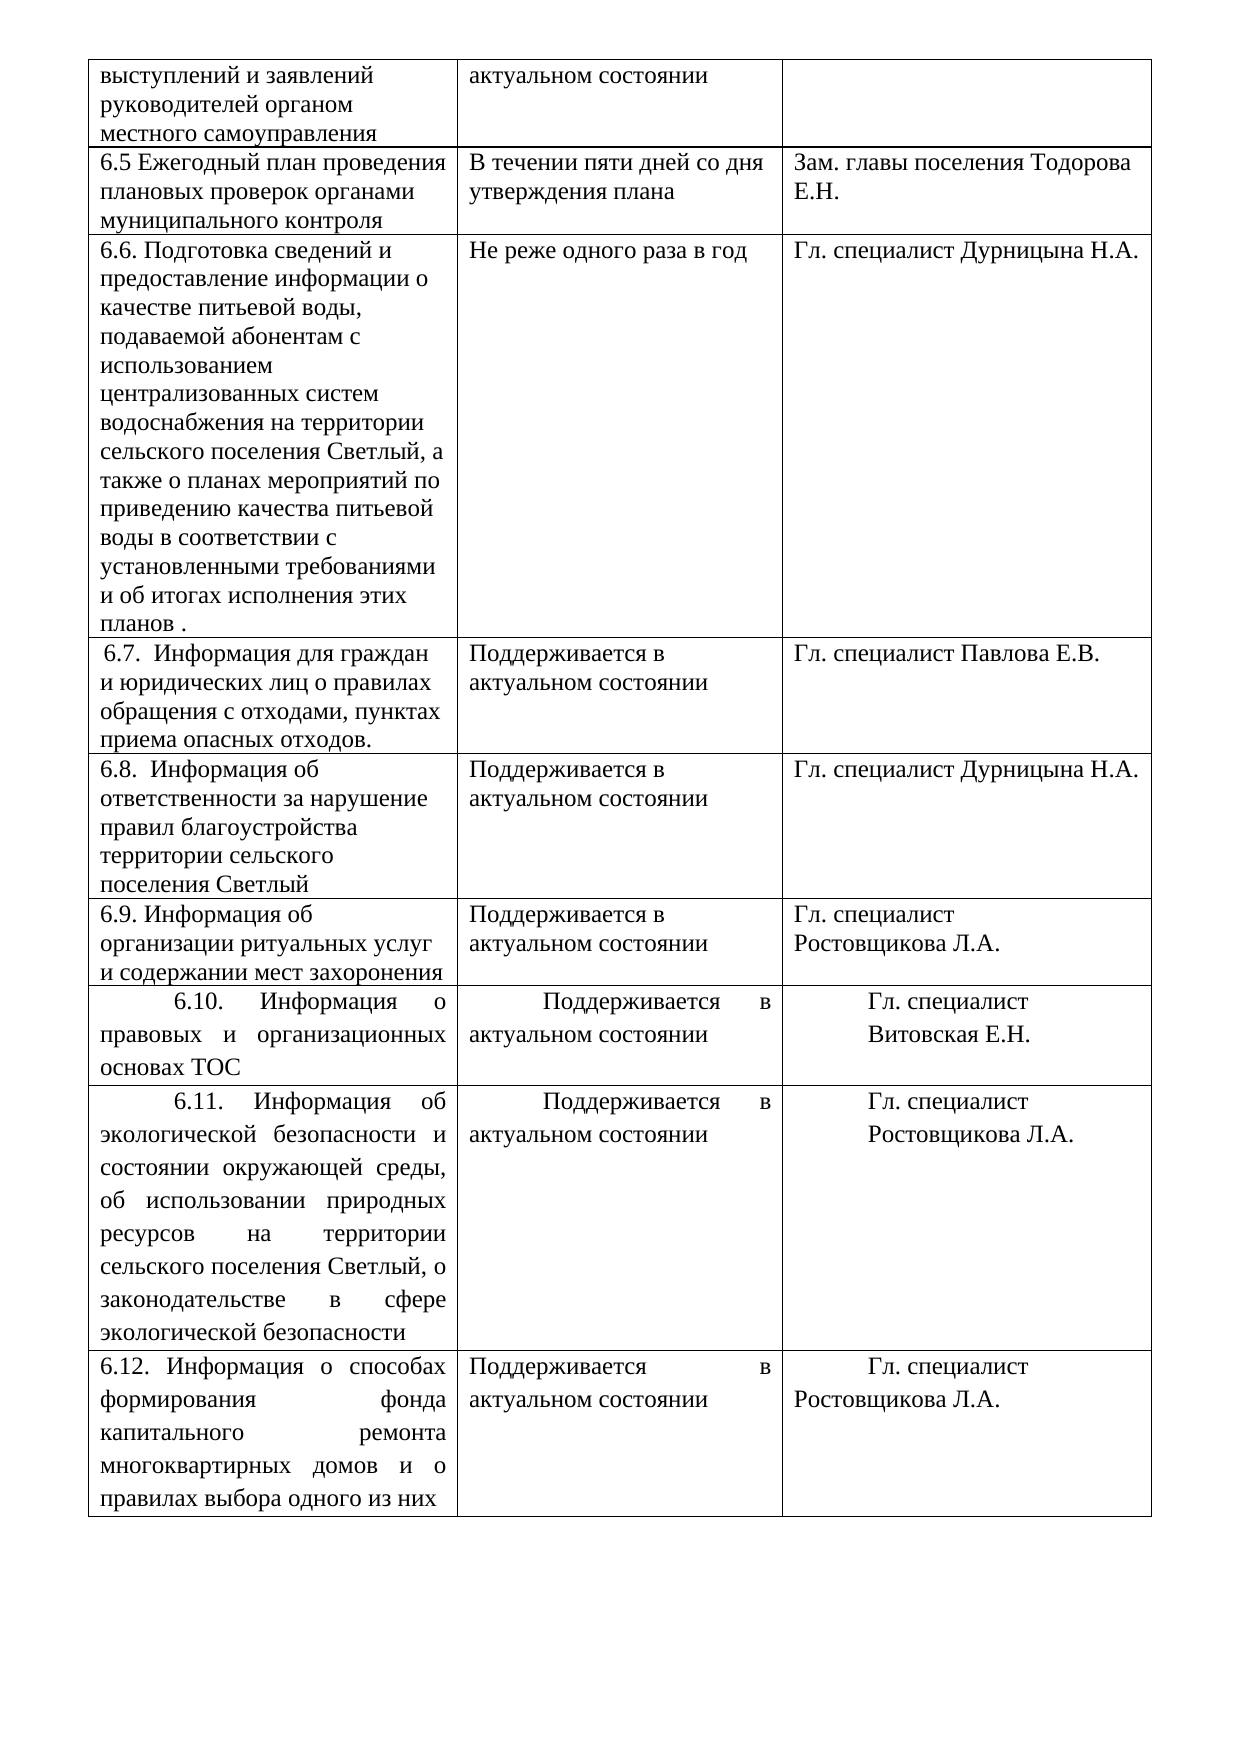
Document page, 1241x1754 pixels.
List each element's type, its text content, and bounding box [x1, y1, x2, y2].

table_cell Гл. специалист Павлова Е.В. [783, 638, 1151, 753]
table_cell Поддерживается в актуальном состоянии [458, 899, 782, 985]
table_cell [783, 60, 1151, 146]
table_cell Гл. специалист Дурницына Н.А. [783, 235, 1151, 637]
table_cell Зам. главы поселения Тодорова Е.Н. [783, 148, 1151, 234]
table_cell 6.10. Информация о правовых и организационных основах ТОС [89, 986, 457, 1085]
table_cell Гл. специалист Ростовщикова Л.А. [783, 1086, 1151, 1350]
table_cell Гл. специалист Дурницына Н.А. [783, 754, 1151, 898]
table_cell Гл. специалист Ростовщикова Л.А. [783, 899, 1151, 985]
table_cell Поддерживается в актуальном состоянии [458, 1351, 782, 1516]
table_cell В течении пяти дней со дня утверждения плана [458, 148, 782, 234]
table_cell 6.12. Информация о способах формирования фонда капитального ремонта многоквартирных домов и о правилах выбора одного из них [89, 1351, 457, 1516]
table_cell 6.6. Подготовка сведений и предоставление информации о качестве питьевой воды, подаваемой абонентам с использованием централизованных систем водоснабжения на территории сельского поселения Светлый, а также о планах мероприятий по приведению качества питьевой воды в соответствии с установленными требованиями и об итогах исполнения этих планов . [89, 235, 457, 637]
table_cell Гл. специалист Витовская Е.Н. [783, 986, 1151, 1085]
table_cell Поддерживается в актуальном состоянии [458, 638, 782, 753]
table_cell 6.11. Информация об экологической безопасности и состоянии окружающей среды, об использовании природных ресурсов на территории сельского поселения Светлый, о законодательстве в сфере экологической безопасности [89, 1086, 457, 1350]
table_cell 6.8. Информация об ответственности за нарушение правил благоустройства территории сельского поселения Светлый [89, 754, 457, 898]
table_cell Поддерживается в актуальном состоянии [458, 754, 782, 898]
table_cell 6.9. Информация об организации ритуальных услуг и содержании мест захоронения [89, 899, 457, 985]
table_cell Гл. специалист Ростовщикова Л.А. [783, 1351, 1151, 1516]
table_cell Поддерживается в актуальном состоянии [458, 1086, 782, 1350]
table_cell Поддерживается в актуальном состоянии [458, 986, 782, 1085]
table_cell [89, 60, 457, 146]
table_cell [458, 60, 782, 146]
table_cell 6.7. Информация для граждан и юридических лиц о правилах обращения с отходами, пунктах приема опасных отходов. [89, 638, 457, 753]
table_cell Не реже одного раза в год [458, 235, 782, 637]
table_cell 6.5 Ежегодный план проведения плановых проверок органами муниципального контроля [89, 148, 457, 234]
